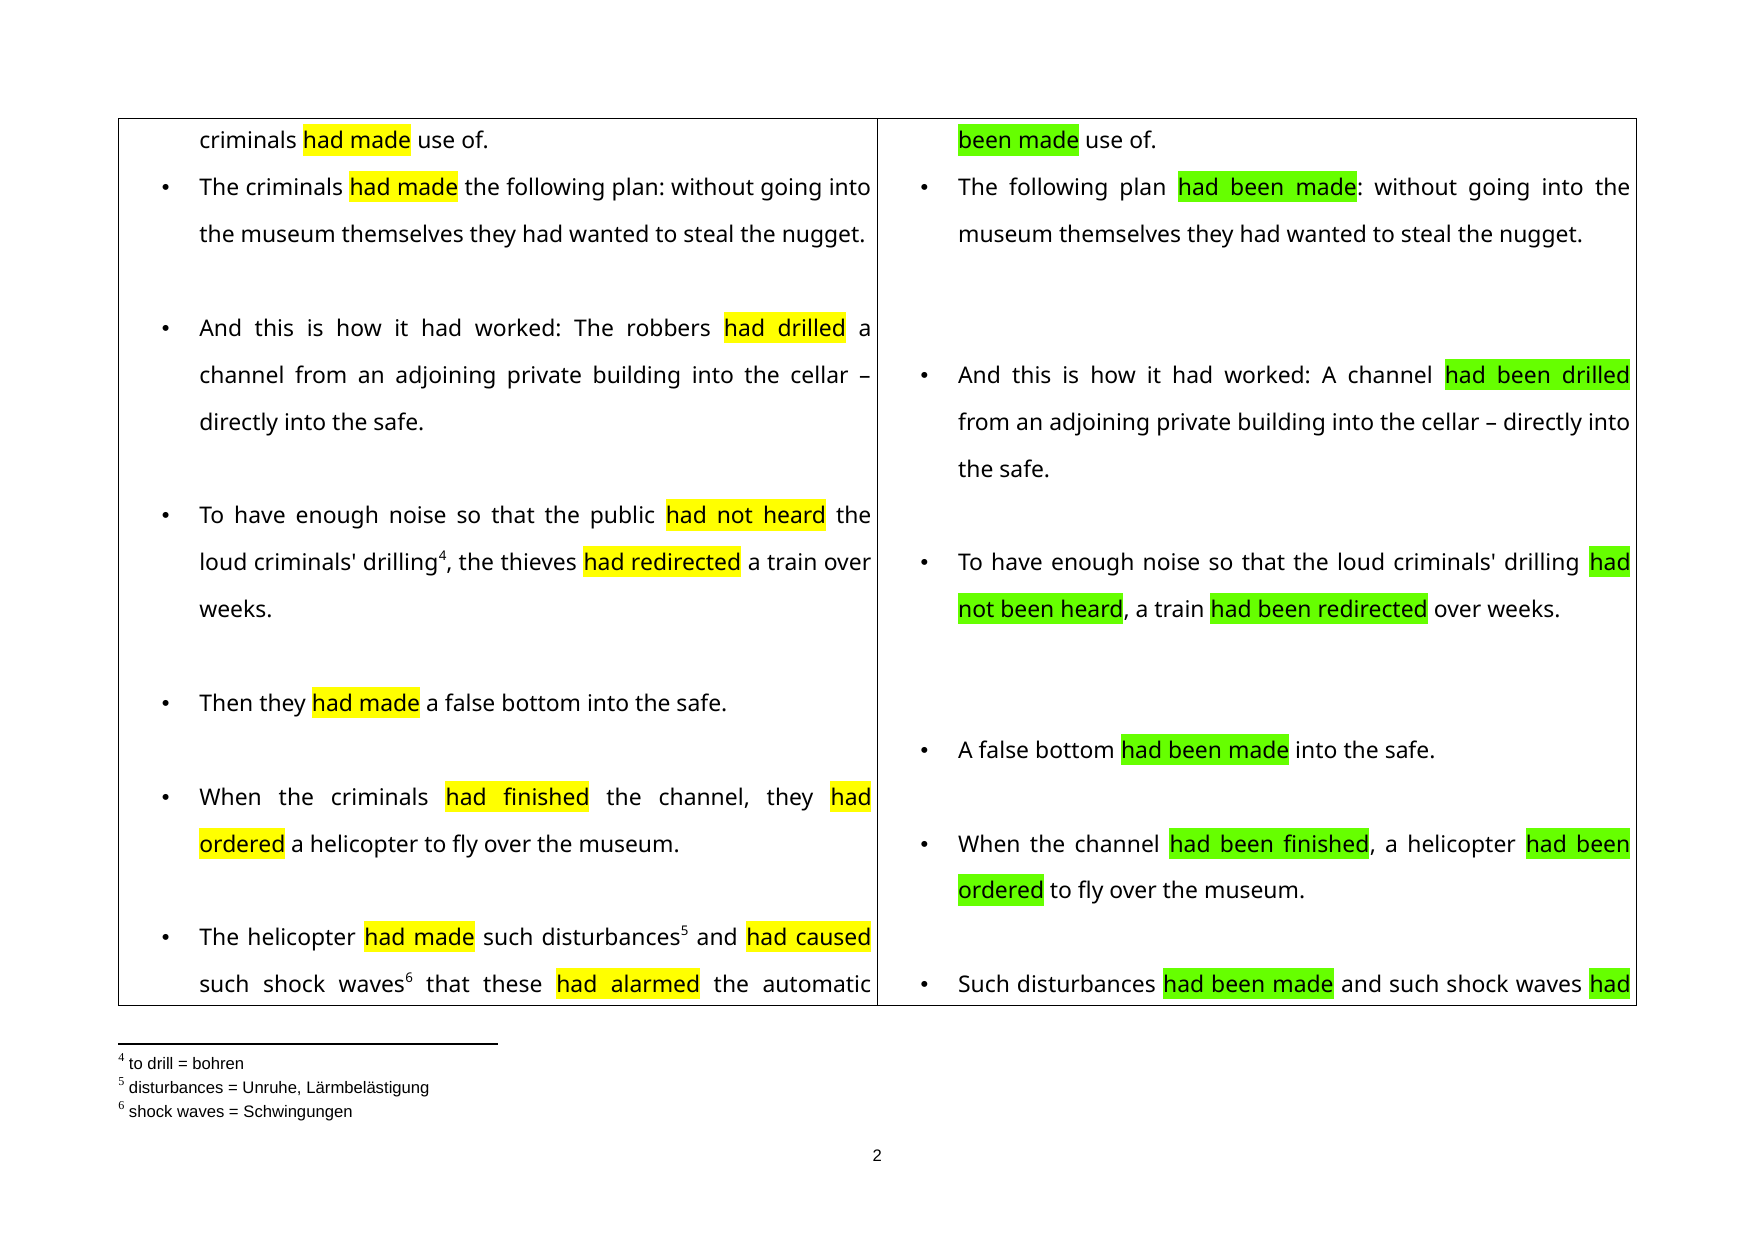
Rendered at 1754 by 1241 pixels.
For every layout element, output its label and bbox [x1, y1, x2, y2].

table_cell [878, 119, 1636, 1005]
table_cell [119, 119, 877, 1005]
